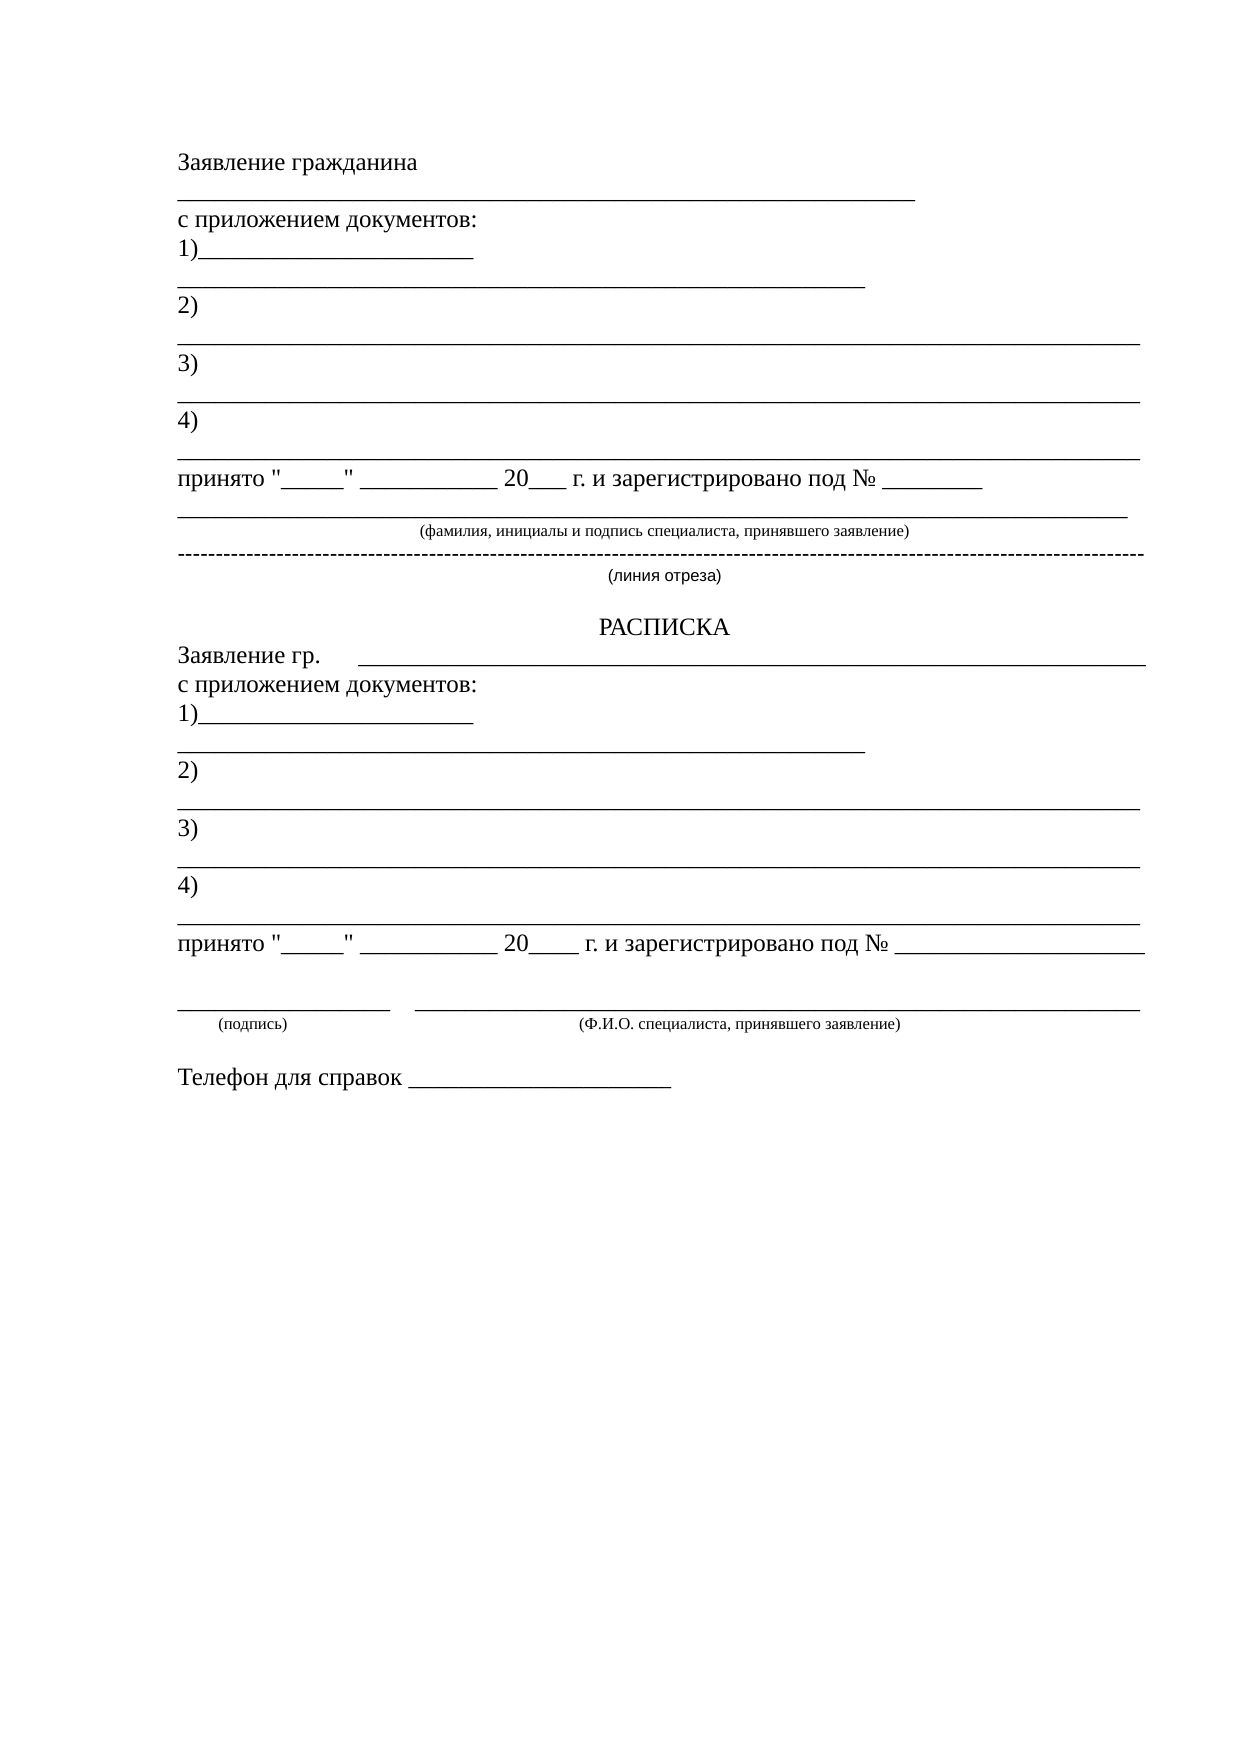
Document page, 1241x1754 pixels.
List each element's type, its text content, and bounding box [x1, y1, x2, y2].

text 3) _____________________________________________________________________________ [177, 813, 1152, 870]
text Телефон для справок _____________________ [177, 1062, 1152, 1091]
text 1)______________________ _______________________________________________________ [177, 233, 1152, 291]
text с приложением документов: [177, 204, 1152, 233]
text 1)______________________ _______________________________________________________ [177, 698, 1152, 755]
text Заявление гражданина ___________________________________________________________ [177, 147, 1152, 204]
text принято "_____" ___________ 20____ г. и зарегистрировано под № ____________________ [177, 928, 1152, 957]
text ------------------------------------------------------------------------------------------------------------------------------- [177, 540, 1152, 566]
text _________________ __________________________________________________________ [177, 985, 1152, 1014]
text принято "_____" ___________ 20___ г. и зарегистрировано под № ________ [177, 463, 1152, 492]
text ____________________________________________________________________________ [177, 492, 1152, 521]
text 4) _____________________________________________________________________________ [177, 406, 1152, 463]
text 2) _____________________________________________________________________________ [177, 755, 1152, 813]
text (линия отреза) [177, 566, 1152, 585]
text с приложением документов: [177, 669, 1152, 698]
text (подпись) (Ф.И.О. специалиста, принявшего заявление) [177, 1014, 1152, 1033]
text (фамилия, инициалы и подпись специалиста, принявшего заявление) [177, 521, 1152, 540]
text Заявление гр. _______________________________________________________________ [177, 640, 1152, 669]
text РАСПИСКА [177, 612, 1152, 640]
text 4) _____________________________________________________________________________ [177, 870, 1152, 928]
text 2) _____________________________________________________________________________ [177, 291, 1152, 348]
text 3) _____________________________________________________________________________ [177, 348, 1152, 406]
